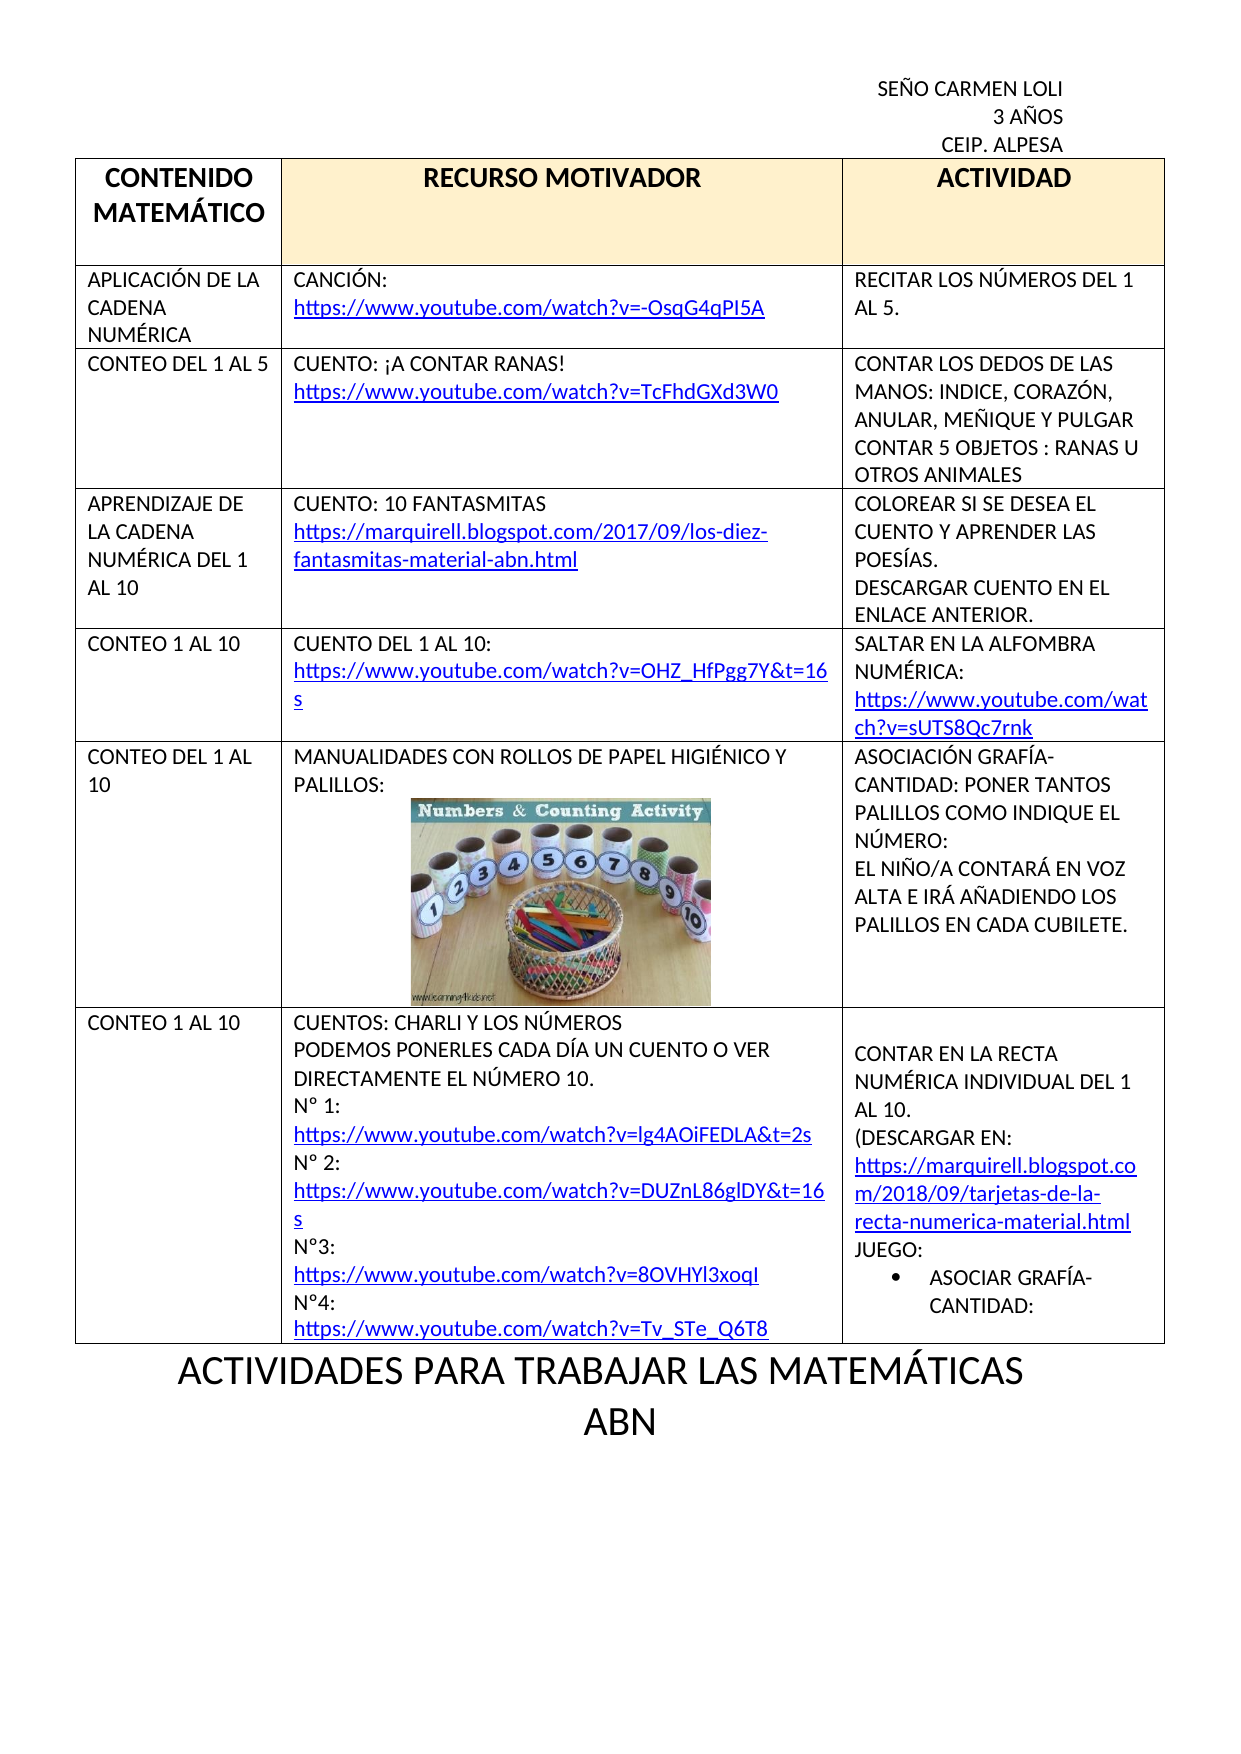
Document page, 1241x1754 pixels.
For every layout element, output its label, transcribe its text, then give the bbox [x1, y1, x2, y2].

table_cell CONTAR EN LA RECTA NUMÉRICA INDIVIDUAL DEL 1 AL 10. (DESCARGAR EN: https://marquirell.blogspot.co m/2018/09/tarjetas-de-la- recta-numerica-material.html JUEGO: ASOCIAR GRAFÍA- CANTIDAD: [843, 1008, 1164, 1343]
table_cell SALTAR EN LA ALFOMBRA NUMÉRICA: https://www.youtube.com/wat ch?v=sUTS8Qc7rnk [843, 629, 1164, 741]
table_cell ASOCIACIÓN GRAFÍA- CANTIDAD: PONER TANTOS PALILLOS COMO INDIQUE EL NÚMERO: EL NIÑO/A CONTARÁ EN VOZ ALTA E IRÁ AÑADIENDO LOS PALILLOS EN CADA CUBILETE. [843, 742, 1164, 1007]
table_cell MANUALIDADES CON ROLLOS DE PAPEL HIGIÉNICO Y PALILLOS: [282, 742, 842, 1007]
table_cell CUENTOS: CHARLI Y LOS NÚMEROS PODEMOS PONERLES CADA DÍA UN CUENTO O VER DIRECTAMENTE EL NÚMERO 10. Nº 1: https://www.youtube.com/watch?v=lg4AOiFEDLA&t=2s Nº 2: https://www.youtube.com/watch?v=DUZnL86glDY&t=16 s Nº3: https://www.youtube.com/watch?v=8OVHYl3xoqI Nº4: https://www.youtube.com/watch?v=Tv_STe_Q6T8 [282, 1008, 842, 1343]
table_cell CUENTO: 10 FANTASMITAS https://marquirell.blogspot.com/2017/09/los-diez- fantasmitas-material-abn.html [282, 489, 842, 628]
table_cell CUENTO DEL 1 AL 10: https://www.youtube.com/watch?v=OHZ_HfPgg7Y&t=16 s [282, 629, 842, 741]
table_cell CONTEO 1 AL 10 [76, 629, 281, 741]
table_cell CANCIÓN: https://www.youtube.com/watch?v=-OsqG4qPI5A [282, 266, 842, 348]
table_cell APRENDIZAJE DE LA CADENA NUMÉRICA DEL 1 AL 10 [76, 489, 281, 628]
table_cell CUENTO: ¡A CONTAR RANAS! https://www.youtube.com/watch?v=TcFhdGXd3W0 [282, 349, 842, 488]
table_cell RECITAR LOS NÚMEROS DEL 1 AL 5. [843, 266, 1164, 348]
text ACTIVIDADES PARA TRABAJAR LAS MATEMÁTICAS [177, 1344, 1063, 1394]
table_header CONTENIDO MATEMÁTICO [76, 159, 281, 264]
table_cell CONTAR LOS DEDOS DE LAS MANOS: INDICE, CORAZÓN, ANULAR, MEÑIQUE Y PULGAR CONTAR 5 OBJETOS : RANAS U OTROS ANIMALES [843, 349, 1164, 488]
table_cell COLOREAR SI SE DESEA EL CUENTO Y APRENDER LAS POESÍAS. DESCARGAR CUENTO EN EL ENLACE ANTERIOR. [843, 489, 1164, 628]
text ABN [177, 1394, 1063, 1445]
picture [410, 798, 711, 1006]
table_header ACTIVIDAD [843, 159, 1164, 264]
table_cell CONTEO DEL 1 AL 10 [76, 742, 281, 1007]
table_header RECURSO MOTIVADOR [282, 159, 842, 264]
table_cell APLICACIÓN DE LA CADENA NUMÉRICA [76, 266, 281, 348]
table_cell CONTEO 1 AL 10 [76, 1008, 281, 1343]
table_cell CONTEO DEL 1 AL 5 [76, 349, 281, 488]
